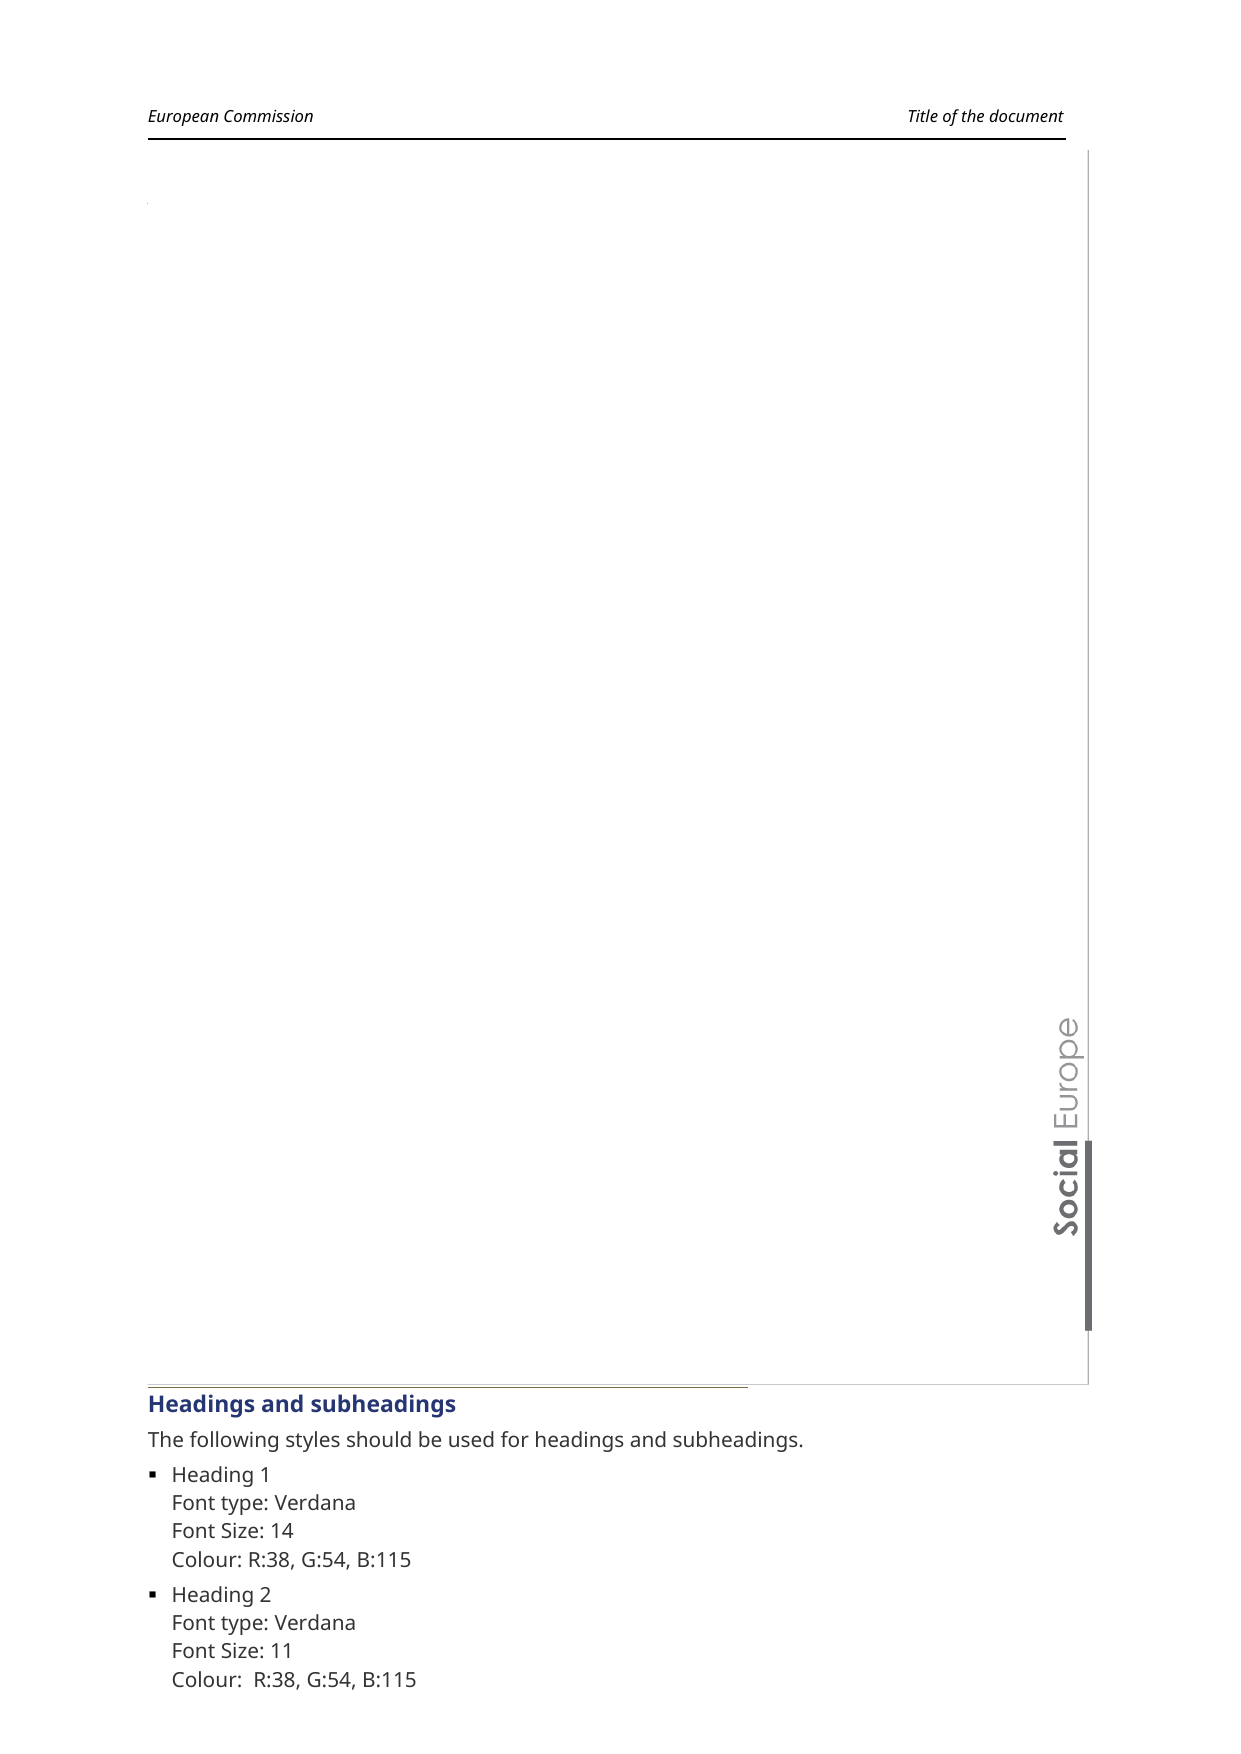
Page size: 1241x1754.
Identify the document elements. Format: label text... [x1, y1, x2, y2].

text The following styles should be used for headings and subheadings. [148, 1425, 1063, 1453]
list Heading 1 Font type: Verdana Font Size: 14 Colour: R:38, G:54, B:115 [148, 1460, 1063, 1573]
list Heading 2 Font type: Verdana Font Size: 11 Colour: R:38, G:54, B:115 [148, 1580, 1063, 1693]
subtitle Headings and subheadings [148, 1388, 1063, 1419]
picture [147, 150, 1092, 1385]
